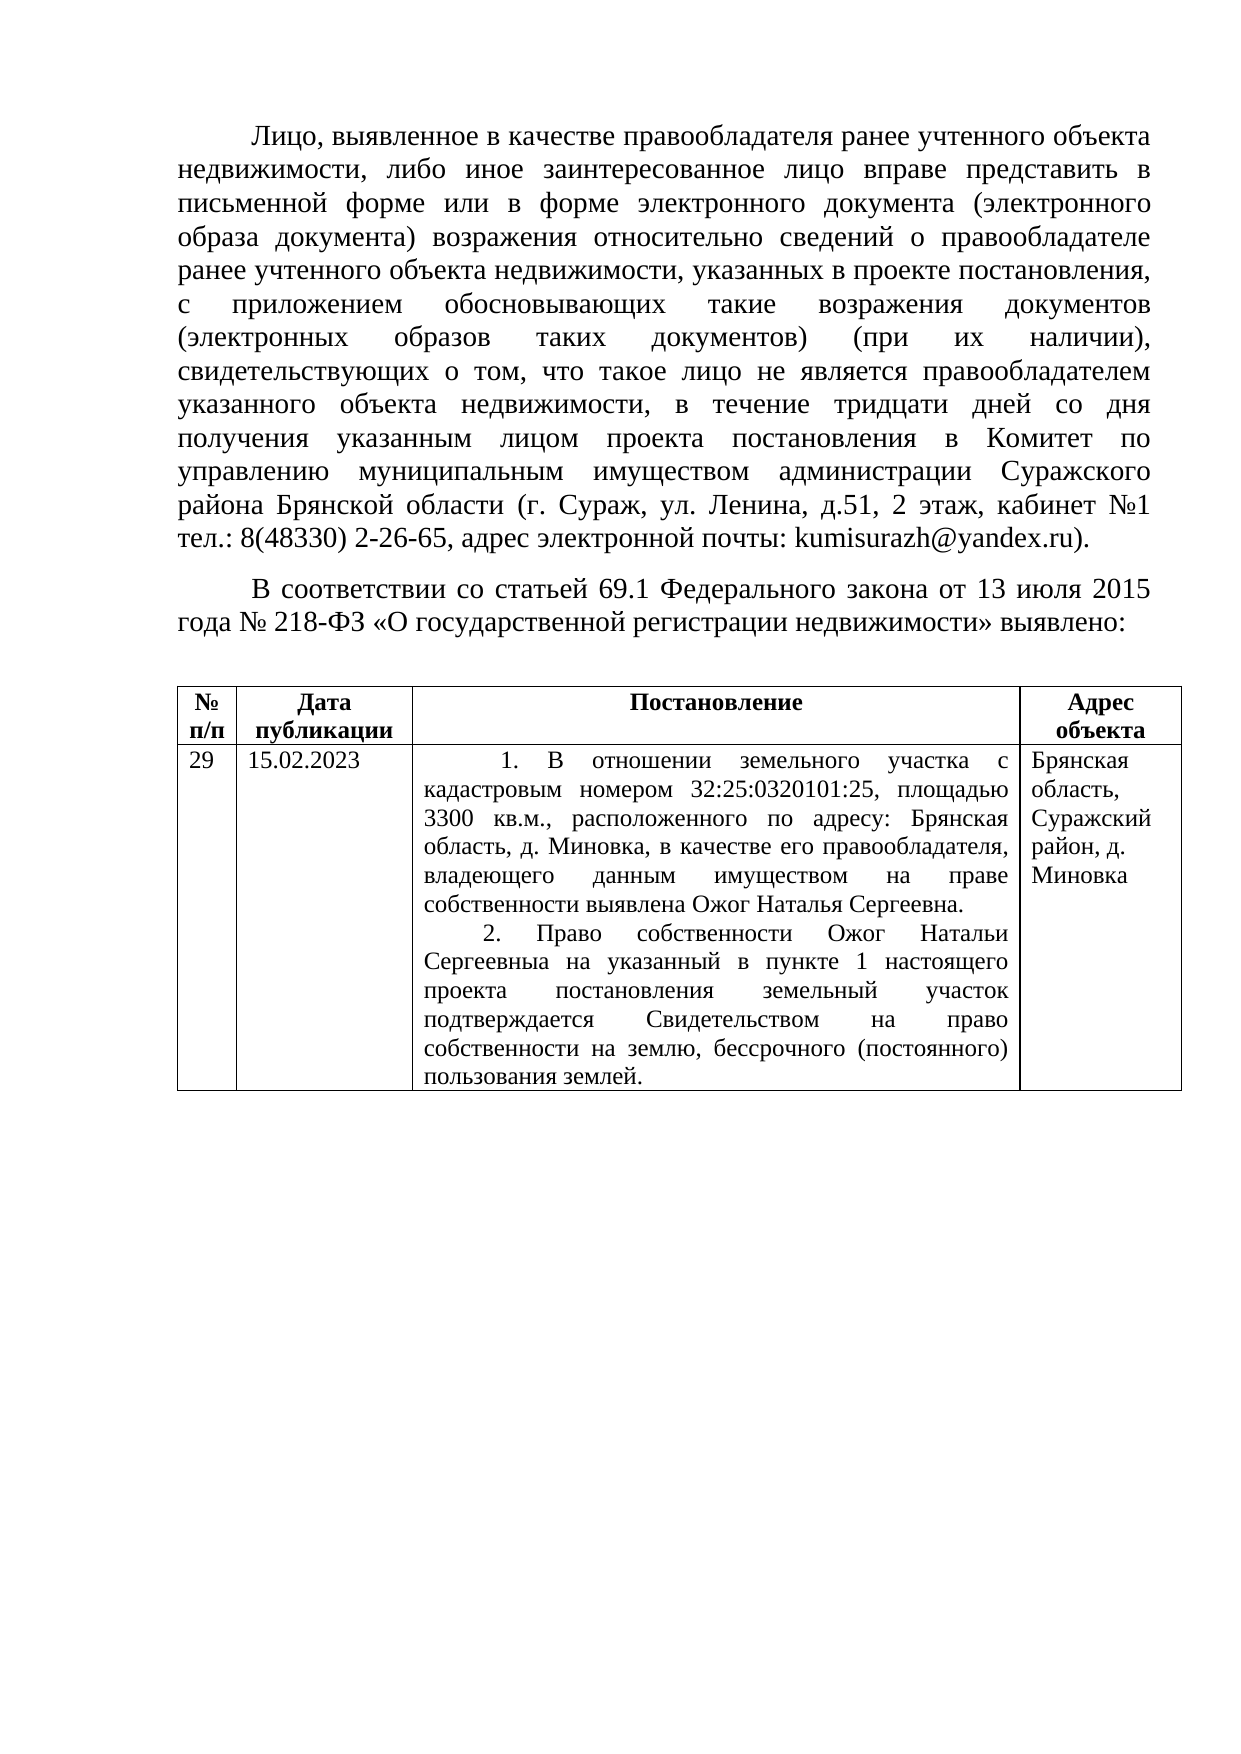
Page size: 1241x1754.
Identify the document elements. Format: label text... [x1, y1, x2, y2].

table_header Адрес объекта [1021, 687, 1181, 744]
table_header Дата публикации [237, 687, 412, 744]
table_header Постановление [413, 687, 1019, 744]
text В соответствии со статьей 69.1 Федерального закона от 13 июля 2015 года № 218-ФЗ «О государственной регистрации недвижимости» выявлено: [177, 571, 1152, 638]
table_cell 29 [178, 745, 236, 1090]
table_cell 15.02.2023 [237, 745, 412, 1090]
text Лицо, выявленное в качестве правообладателя ранее учтенного объекта недвижимости, либо иное заинтересованное лицо вправе представить в письменной форме или в форме электронного документа (электронного образа документа) возражения относительно сведений о правообладателе ранее учтенного объекта недвижимости, указанных в проекте постановления, с приложением обосновывающих такие возражения документов (электронных образов таких документов) (при их наличии), свидетельствующих о том, что такое лицо не является правообладателем указанного объекта недвижимости, в течение тридцати дней со дня получения указанным лицом проекта постановления в Комитет по управлению муниципальным имуществом администрации Суражского района Брянской области (г. Сураж, ул. Ленина, д.51, 2 этаж, кабинет №1 тел.: 8(48330) 2-26-65, адрес электронной почты: kumisurazh@yandex.ru). [177, 118, 1152, 554]
table_header № п/п [178, 687, 236, 744]
table_cell 1. В отношении земельного участка с кадастровым номером 32:25:0320101:25, площадью 3300 кв.м., расположенного по адресу: Брянская область, д. Миновка, в качестве его правообладателя, владеющего данным имуществом на праве собственности выявлена Ожог Наталья Сергеевна. 2. Право собственности Ожог Натальи Сергеевныа на указанный в пункте 1 настоящего проекта постановления земельный участок подтверждается Свидетельством на право собственности на землю, бессрочного (постоянного) пользования землей. [413, 745, 1019, 1090]
table_cell Брянская область, Суражский район, д. Миновка [1021, 745, 1181, 1090]
